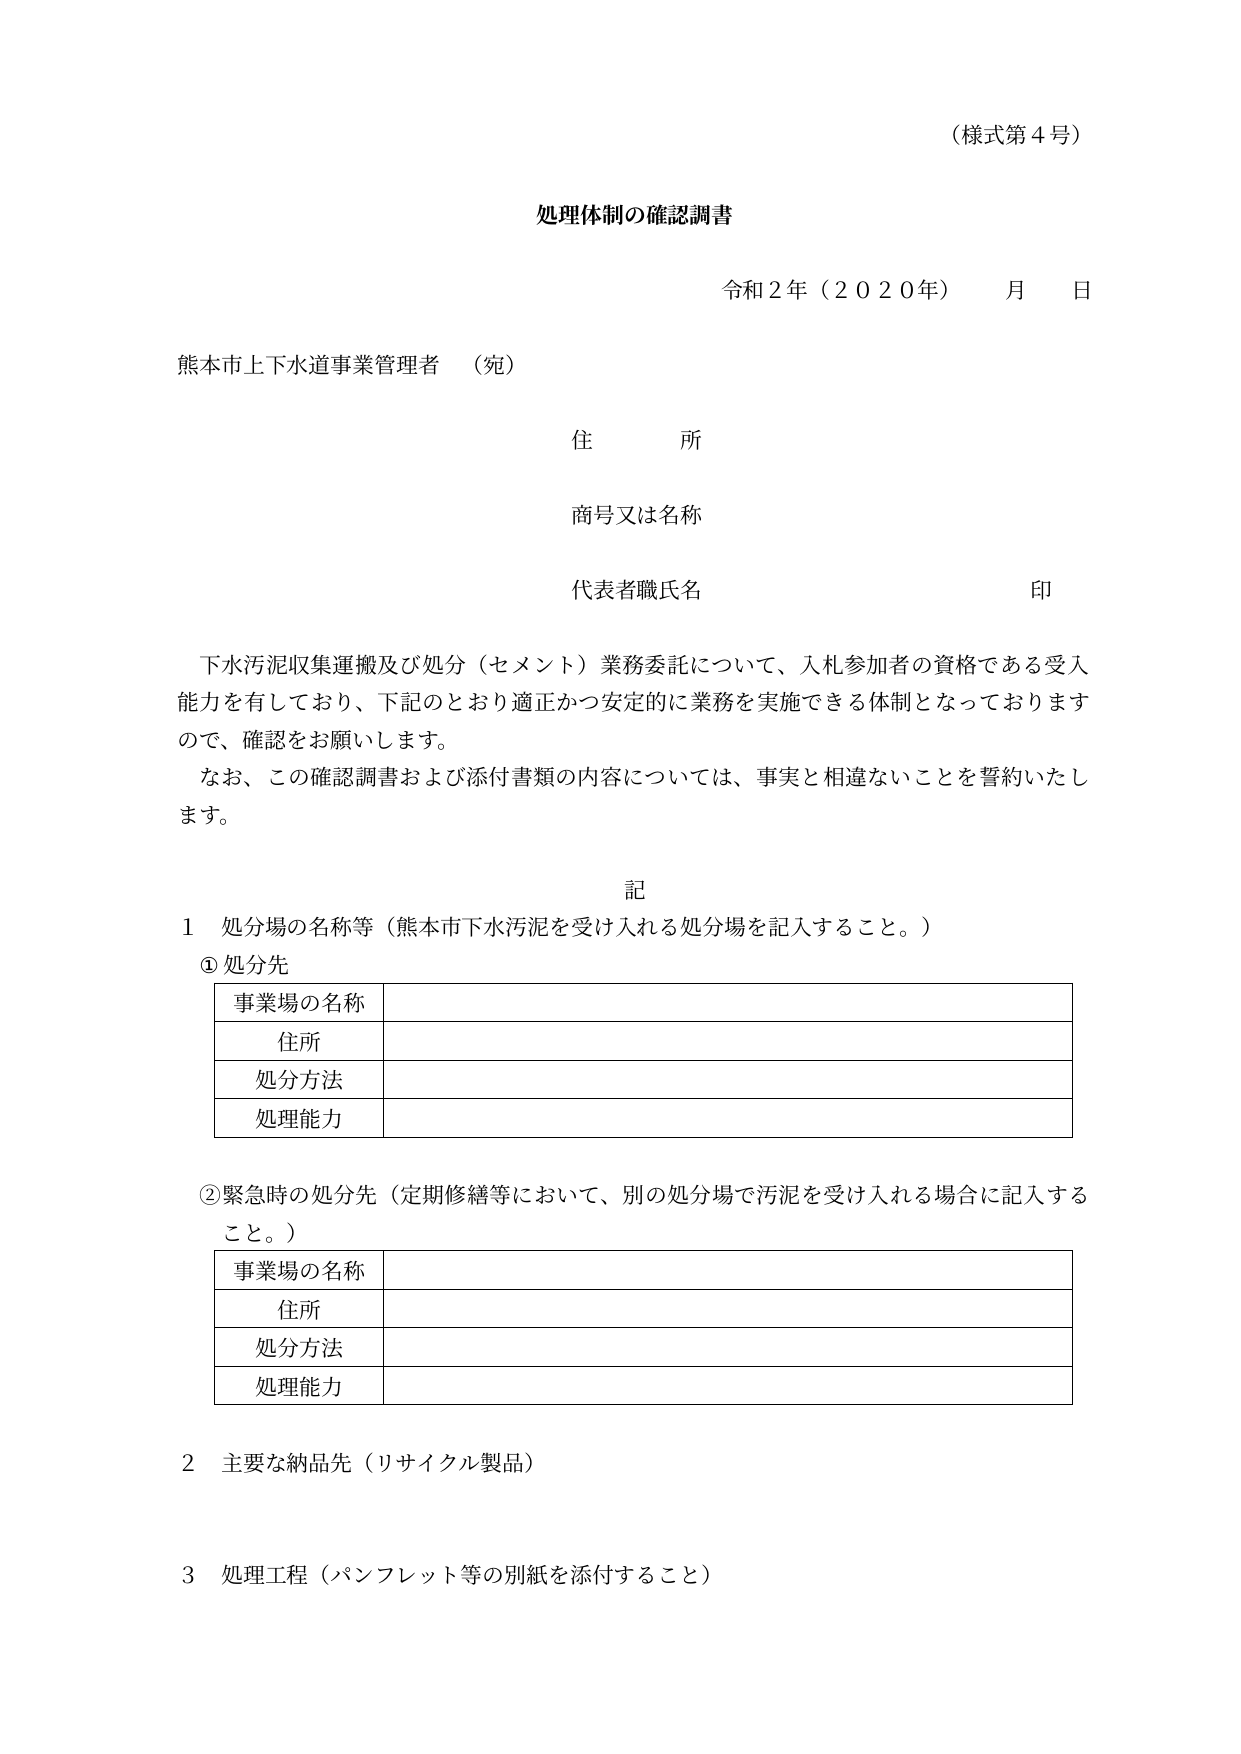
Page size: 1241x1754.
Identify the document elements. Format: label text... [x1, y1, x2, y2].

table_cell [384, 1328, 1072, 1366]
table_cell 処分方法 [215, 1328, 383, 1366]
text 熊本市上下水道事業管理者 （宛） [177, 345, 1092, 382]
table_cell 住所 [215, 1290, 383, 1327]
table_cell [384, 1290, 1072, 1327]
table_cell [384, 1061, 1072, 1098]
text 令和２年（２０２０年） 月 日 [177, 270, 1092, 307]
text ２ 主要な納品先（リサイクル製品） [177, 1443, 1092, 1480]
text 記 [177, 870, 1092, 907]
table_header [384, 984, 1072, 1021]
text ①処分先 [177, 945, 1092, 982]
text 代表者職氏名 印 [571, 570, 1092, 607]
text ３ 処理工程（パンフレット等の別紙を添付すること） [177, 1555, 1092, 1593]
table_cell 処理能力 [215, 1367, 383, 1404]
table_cell 処分方法 [215, 1061, 383, 1098]
table_cell [384, 1367, 1072, 1404]
text なお、この確認調書および添付書類の内容については、事実と相違ないことを誓約いたします。 [177, 757, 1092, 832]
table_header 事業場の名称 [215, 984, 383, 1021]
table_header 事業場の名称 [215, 1251, 383, 1289]
table_cell [384, 1022, 1072, 1059]
text 住 所 [571, 420, 1092, 457]
text １ 処分場の名称等（熊本市下水汚泥を受け入れる処分場を記入すること。） [177, 907, 1092, 945]
text 商号又は名称 [571, 495, 1092, 532]
table_cell 処理能力 [215, 1099, 383, 1137]
table_cell 住所 [215, 1022, 383, 1059]
table_header [384, 1251, 1072, 1289]
text 処理体制の確認調書 [177, 195, 1092, 232]
table_cell [384, 1099, 1072, 1137]
text 下水汚泥収集運搬及び処分（セメント）業務委託について、入札参加者の資格である受入能力を有しており、下記のとおり適正かつ安定的に業務を実施できる体制となっておりますので、確認をお願いします。 [177, 645, 1092, 757]
text ②緊急時の処分先（定期修繕等において、別の処分場で汚泥を受け入れる場合に記入すること。） [177, 1175, 1092, 1250]
